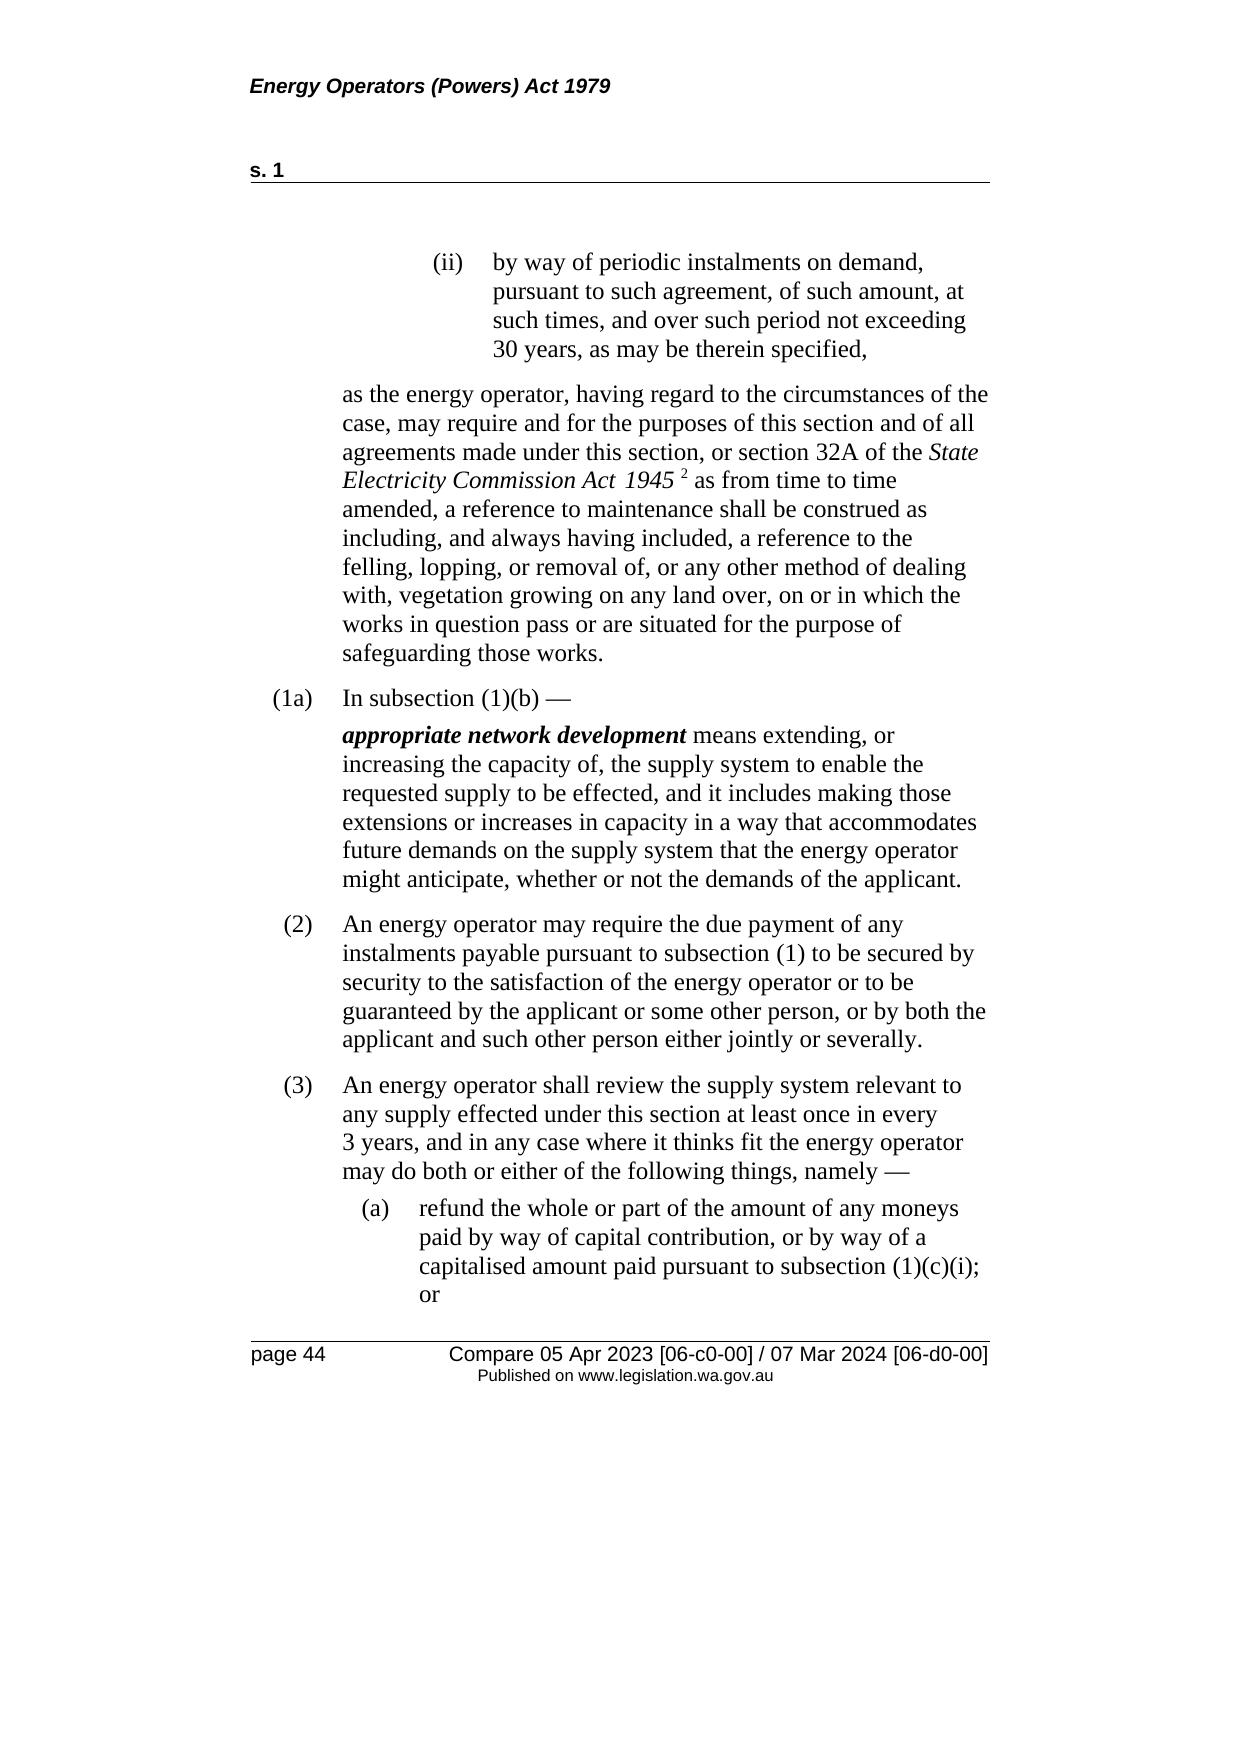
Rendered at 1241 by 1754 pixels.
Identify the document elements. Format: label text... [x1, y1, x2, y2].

text (3) An energy operator shall review the supply system relevant to any supply effected under this section at least once in every 3 years, and in any case where it thinks fit the energy operator may do both or either of the following things, namely — [251, 1070, 990, 1185]
text (2) An energy operator may require the due payment of any instalments payable pursuant to subsection (1) to be secured by security to the satisfaction of the energy operator or to be guaranteed by the applicant or some other person, or by both the applicant and such other person either jointly or severally. [251, 909, 990, 1053]
text (a) refund the whole or part of the amount of any moneys paid by way of capital contribution, or by way of a capitalised amount paid pursuant to subsection (1)(c)(i); or [251, 1193, 990, 1308]
text as the energy operator, having regard to the circumstances of the case, may require and for the purposes of this section and of all agreements made under this section, or section 32A of the State Electricity Commission Act 1945 2 as from time to time amended, a reference to maintenance shall be construed as including, and always having included, a reference to the felling, lopping, or removal of, or any other method of dealing with, vegetation growing on any land over, on or in which the works in question pass or are situated for the purpose of safeguarding those works. [251, 379, 990, 667]
text (ii) by way of periodic instalments on demand, pursuant to such agreement, of such amount, at such times, and over such period not exceeding 30 years, as may be therein specified, [251, 247, 990, 362]
text appropriate network development means extending, or increasing the capacity of, the supply system to enable the requested supply to be effected, and it includes making those extensions or increases in capacity in a way that accommodates future demands on the supply system that the energy operator might anticipate, whether or not the demands of the applicant. [251, 720, 990, 893]
text (1a) In subsection (1)(b) — [251, 683, 990, 712]
